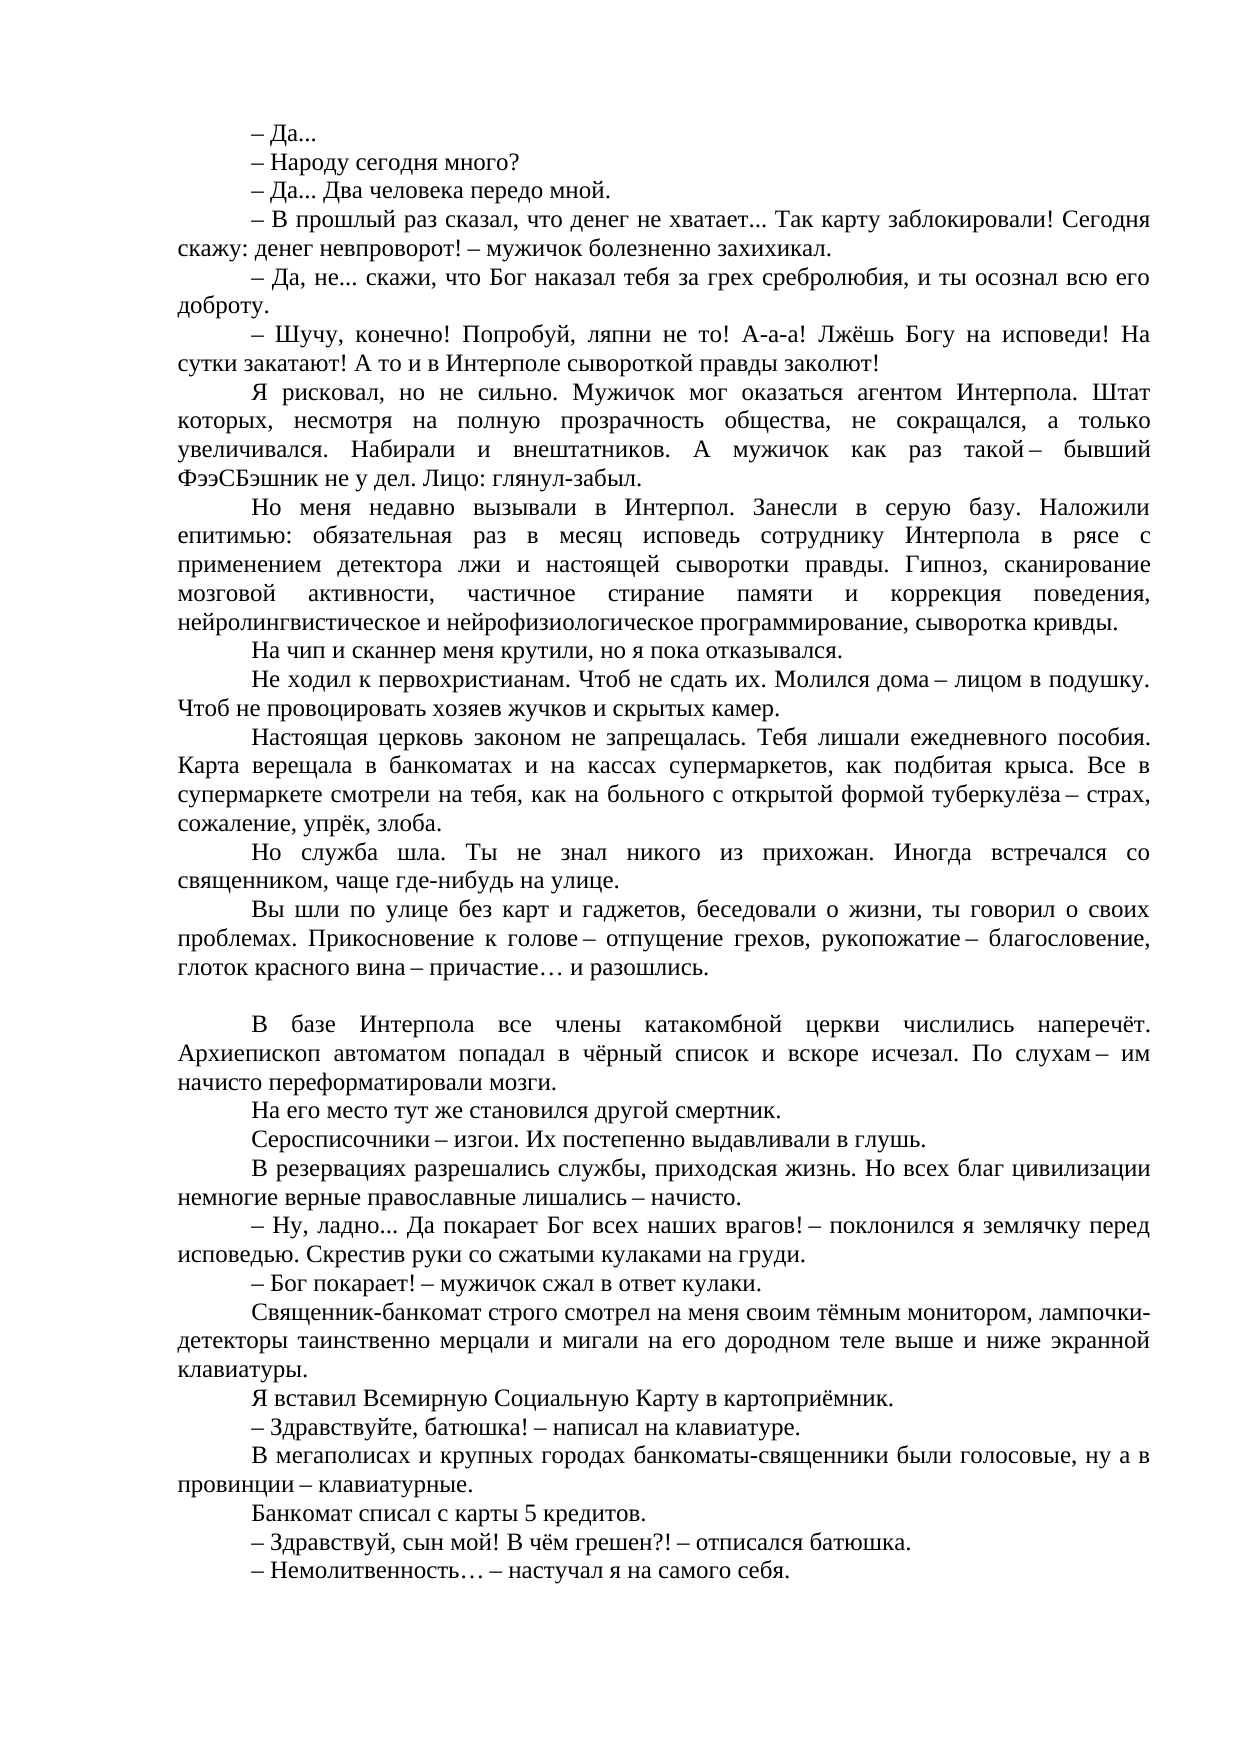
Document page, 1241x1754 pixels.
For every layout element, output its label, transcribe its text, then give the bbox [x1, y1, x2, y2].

text В базе Интерпола все члены катакомбной церкви числились наперечёт. Архиепископ автоматом попадал в чёрный список и вскоре исчезал. По слухам – им начисто переформатировали мозги. [177, 1009, 1152, 1096]
text – Бог покарает! – мужичок сжал в ответ кулаки. [177, 1268, 1152, 1297]
text Священник-банкомат строго смотрел на меня своим тёмным монитором, лампочки-детекторы таинственно мерцали и мигали на его дородном теле выше и ниже экранной клавиатуры. [177, 1297, 1152, 1383]
text – Народу сегодня много? [177, 147, 1152, 176]
text На его место тут же становился другой смертник. [177, 1096, 1152, 1124]
text В мегаполисах и крупных городах банкоматы-священники были голосовые, ну а в провинции – клавиатурные. [177, 1441, 1152, 1498]
text Но служба шла. Ты не знал никого из прихожан. Иногда встречался со священником, чаще где-нибудь на улице. [177, 837, 1152, 894]
text В резервациях разрешались службы, приходская жизнь. Но всех благ цивилизации немногие верные православные лишались – начисто. [177, 1153, 1152, 1211]
text Вы шли по улице без карт и гаджетов, беседовали о жизни, ты говорил о своих проблемах. Прикосновение к голове – отпущение грехов, рукопожатие – благословение, глоток красного вина – причастие… и разошлись. [177, 894, 1152, 981]
text На чип и сканнер меня крутили, но я пока отказывался. [177, 636, 1152, 664]
text – Здравствуйте, батюшка! – написал на клавиатуре. [177, 1412, 1152, 1441]
text – Да... [177, 118, 1152, 147]
text – В прошлый раз сказал, что денег не хватает... Так карту заблокировали! Сегодня скажу: денег невпроворот! – мужичок болезненно захихикал. [177, 204, 1152, 262]
text – Шучу, конечно! Попробуй, ляпни не то! А-а-а! Лжёшь Богу на исповеди! На сутки закатают! А то и в Интерполе сывороткой правды заколют! [177, 319, 1152, 377]
text Но меня недавно вызывали в Интерпол. Занесли в серую базу. Наложили епитимью: обязательная раз в месяц исповедь сотруднику Интерпола в рясе с применением детектора лжи и настоящей сыворотки правды. Гипноз, сканирование мозговой активности, частичное стирание памяти и коррекция поведения, нейролингвистическое и нейрофизиологическое программирование, сыворотка кривды. [177, 492, 1152, 636]
text Я рисковал, но не сильно. Мужичок мог оказаться агентом Интерпола. Штат которых, несмотря на полную прозрачность общества, не сокращался, а только увеличивался. Набирали и внештатников. А мужичок как раз такой – бывший ФээСБэшник не у дел. Лицо: глянул-забыл. [177, 377, 1152, 492]
text Настоящая церковь законом не запрещалась. Тебя лишали ежедневного пособия. Карта верещала в банкоматах и на кассах супермаркетов, как подбитая крыса. Все в супермаркете смотрели на тебя, как на больного с открытой формой туберкулёза – страх, сожаление, упрёк, злоба. [177, 722, 1152, 837]
text Серосписочники – изгои. Их постепенно выдавливали в глушь. [177, 1124, 1152, 1153]
text – Здравствуй, сын мой! В чём грешен?! – отписался батюшка. [177, 1527, 1152, 1556]
text Не ходил к первохристианам. Чтоб не сдать их. Молился дома – лицом в подушку. Чтоб не провоцировать хозяев жучков и скрытых камер. [177, 664, 1152, 722]
text – Ну, ладно... Да покарает Бог всех наших врагов! – поклонился я землячку перед исповедью. Скрестив руки со сжатыми кулаками на груди. [177, 1211, 1152, 1268]
text – Немолитвенность… – настучал я на самого себя. [177, 1556, 1152, 1584]
text Я вставил Всемирную Социальную Карту в картоприёмник. [177, 1383, 1152, 1412]
text – Да, не... скажи, что Бог наказал тебя за грех сребролюбия, и ты осознал всю его доброту. [177, 262, 1152, 319]
text Банкомат списал с карты 5 кредитов. [177, 1498, 1152, 1527]
text – Да... Два человека передо мной. [177, 176, 1152, 204]
